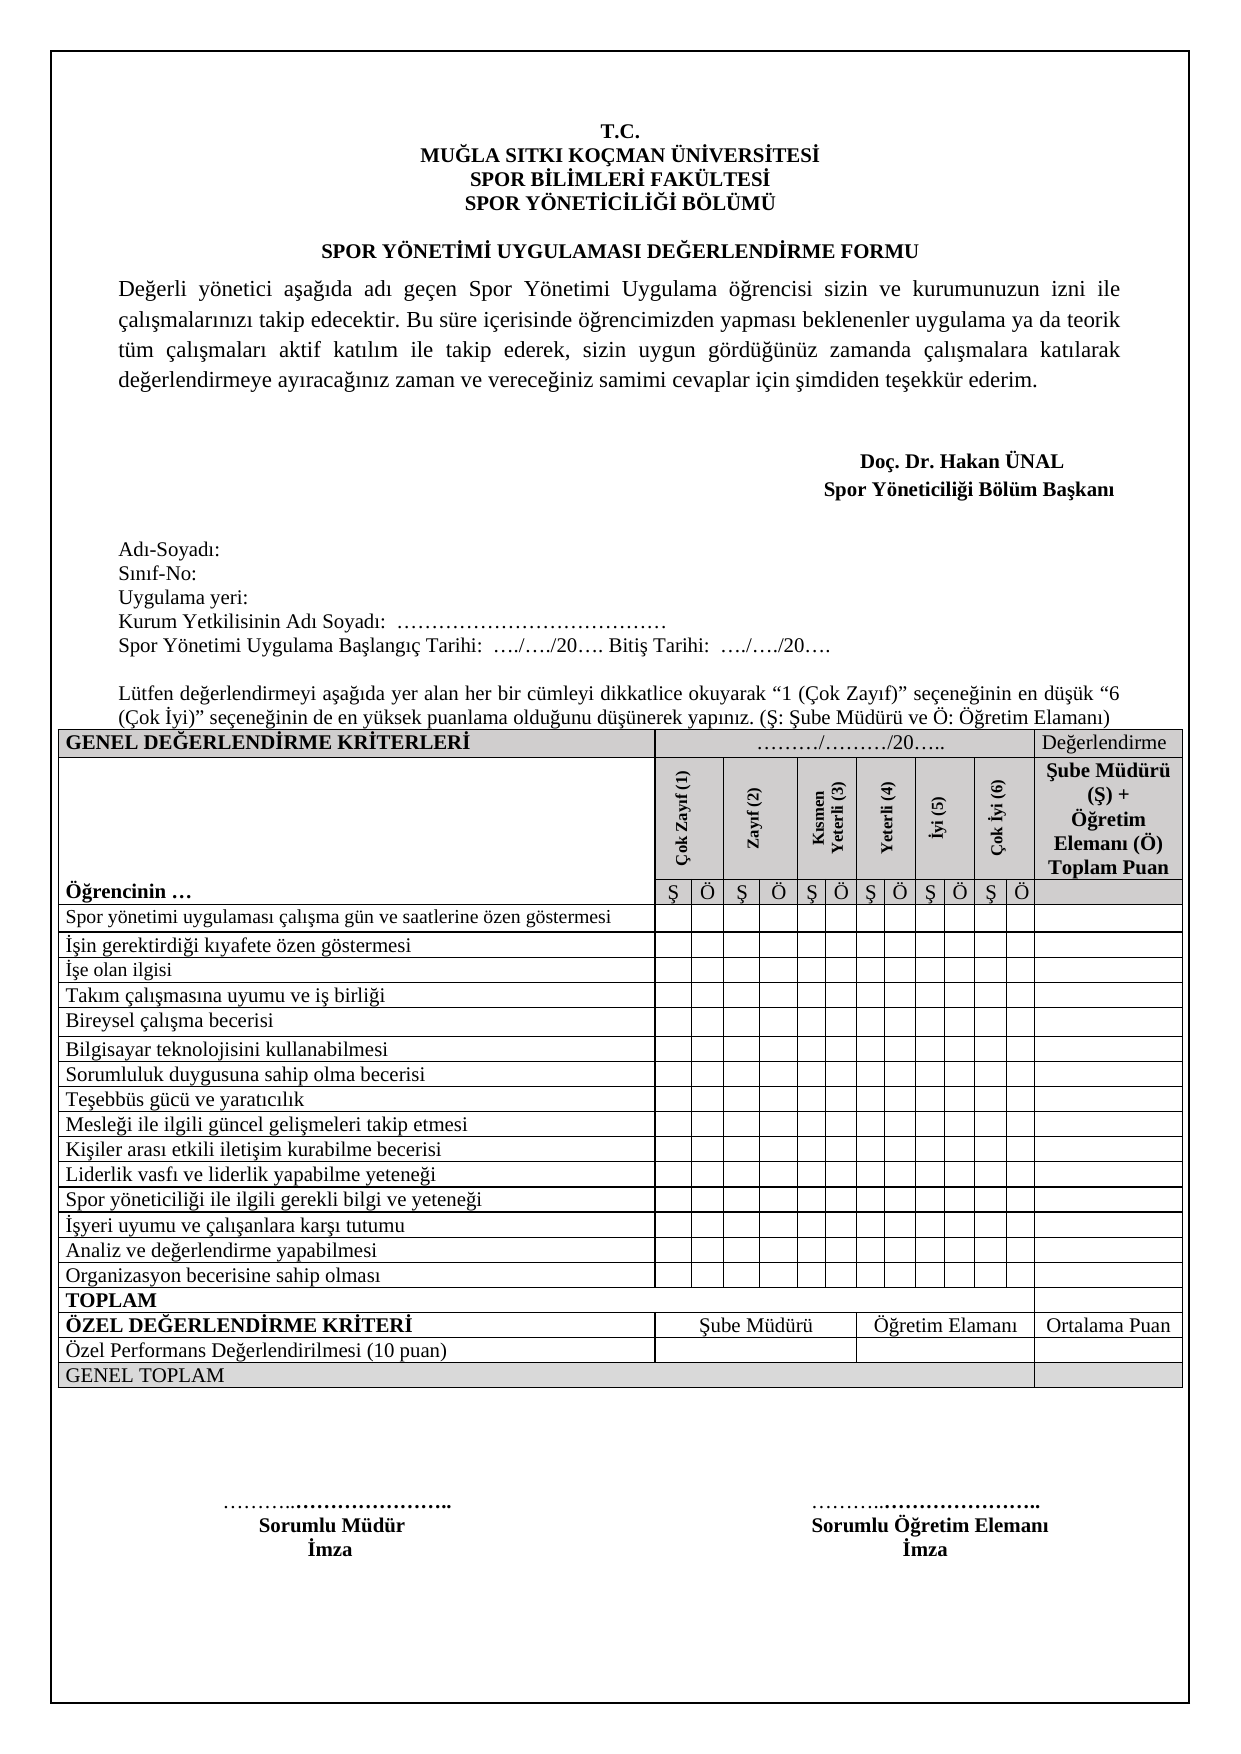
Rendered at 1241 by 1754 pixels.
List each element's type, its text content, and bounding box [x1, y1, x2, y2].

table_cell [656, 983, 691, 1007]
table_cell [798, 933, 825, 957]
table_cell [656, 933, 691, 957]
text Lütfen değerlendirmeyi aşağıda yer alan her bir cümleyi dikkatlice okuyarak “1 (Çok Zayıf)” seçeneğinin en düşük “6 (Çok İyi)” seçeneğinin de en yüksek puanlama olduğunu düşünerek yapınız. (Ş: Şube Müdürü ve Ö: Öğretim Elamanı) [118, 681, 1122, 729]
table_cell [1007, 1112, 1034, 1136]
table_cell [975, 1008, 1006, 1036]
text Kurum Yetkilisinin Adı Soyadı: ………………………………… [118, 609, 1122, 633]
table_cell [1007, 1263, 1034, 1287]
table_cell [692, 1238, 723, 1262]
table_cell [760, 933, 797, 957]
table_cell [885, 1263, 915, 1287]
table_cell [760, 1162, 797, 1186]
table_cell [1035, 958, 1182, 982]
text SPOR BİLİMLERİ FAKÜLTESİ [118, 167, 1122, 191]
table_cell Zayıf (2) [724, 758, 797, 879]
table_cell [826, 1062, 856, 1086]
table_cell [1035, 1112, 1182, 1136]
table_cell [1035, 983, 1182, 1007]
table_cell [885, 1062, 915, 1086]
table_cell Ortalama Puan [1035, 1313, 1182, 1337]
table_cell [724, 1238, 759, 1262]
table_cell Çok Zayıf (1) [656, 758, 723, 879]
table_header Değerlendirme [1035, 730, 1182, 757]
table_cell [857, 1162, 884, 1186]
table_cell [798, 983, 825, 1007]
table_cell [656, 1238, 691, 1262]
table_cell Ö [826, 880, 856, 904]
table_cell [692, 933, 723, 957]
table_cell [857, 933, 884, 957]
table_cell Özel Performans Değerlendirilmesi (10 puan) [59, 1338, 654, 1362]
table_cell [826, 1137, 856, 1161]
table_cell [1007, 1087, 1034, 1111]
text Adı-Soyadı: [118, 537, 1122, 561]
table_cell [692, 1087, 723, 1111]
table_cell [916, 1112, 944, 1136]
table_cell [916, 1137, 944, 1161]
table_cell [656, 1213, 691, 1237]
table_cell [724, 1263, 759, 1287]
table_cell [885, 1037, 915, 1061]
table_cell [724, 1162, 759, 1186]
table_cell [916, 1188, 944, 1211]
table_cell [692, 958, 723, 982]
table_cell [1007, 983, 1034, 1007]
table_cell Ş [656, 880, 691, 904]
table_cell [885, 1112, 915, 1136]
table_cell [1035, 1188, 1182, 1211]
table_cell [692, 983, 723, 1007]
table_cell [916, 958, 944, 982]
table_cell [945, 1037, 974, 1061]
table_cell [656, 1087, 691, 1111]
table_cell Analiz ve değerlendirme yapabilmesi [59, 1238, 654, 1262]
table_cell Bilgisayar teknolojisini kullanabilmesi [59, 1037, 654, 1061]
table_cell [857, 1008, 884, 1036]
table_cell [885, 1162, 915, 1186]
table_cell [798, 905, 825, 931]
table_cell [975, 905, 1006, 931]
table_cell Ö [945, 880, 974, 904]
table_cell [692, 1263, 723, 1287]
table_cell Ş [916, 880, 944, 904]
table_cell [724, 1037, 759, 1061]
table_cell TOPLAM [59, 1288, 1034, 1312]
table_cell [724, 905, 759, 931]
table_cell Ş [975, 880, 1006, 904]
table_cell [916, 1062, 944, 1086]
table_cell Ö [760, 880, 797, 904]
table_cell [916, 933, 944, 957]
table_cell [656, 1008, 691, 1036]
table_cell [975, 933, 1006, 957]
table_cell [945, 1112, 974, 1136]
table_cell [916, 905, 944, 931]
table_cell [656, 905, 691, 931]
table_cell Kişiler arası etkili iletişim kurabilme becerisi [59, 1137, 654, 1161]
table_cell [885, 1188, 915, 1211]
table_cell [826, 1087, 856, 1111]
table_cell [975, 1087, 1006, 1111]
text Sınıf-No: [118, 561, 1122, 585]
table_cell [1035, 1037, 1182, 1061]
table_cell [857, 958, 884, 982]
table_cell [916, 1213, 944, 1237]
table_cell Takım çalışmasına uyumu ve iş birliği [59, 983, 654, 1007]
text Spor Yönetimi Uygulama Başlangıç Tarihi: …./…./20…. Bitiş Tarihi: …./…./20…. [118, 633, 1122, 657]
text Sorumlu Müdür Sorumlu Öğretim Elemanı [118, 1513, 1122, 1537]
table_cell [1035, 1008, 1182, 1036]
table_cell [760, 1112, 797, 1136]
table_cell Spor yönetimi uygulaması çalışma gün ve saatlerine özen göstermesi [59, 905, 654, 931]
table_cell [975, 1188, 1006, 1211]
table_cell İşe olan ilgisi [59, 958, 654, 982]
table_cell [1035, 905, 1182, 931]
table_cell [857, 1037, 884, 1061]
table_cell [826, 905, 856, 931]
table_cell [1007, 1188, 1034, 1211]
table_cell [1035, 1288, 1182, 1312]
table_cell [760, 1213, 797, 1237]
table_cell [1007, 1037, 1034, 1061]
table_cell [656, 1037, 691, 1061]
table_cell [826, 1112, 856, 1136]
table_header GENEL DEĞERLENDİRME KRİTERLERİ [59, 730, 654, 757]
table_cell [724, 1137, 759, 1161]
table_cell [975, 1238, 1006, 1262]
table_cell [1035, 1062, 1182, 1086]
table_cell [975, 1213, 1006, 1237]
table_cell [1007, 1008, 1034, 1036]
table_cell [1035, 1137, 1182, 1161]
table_cell Çok İyi (6) [975, 758, 1034, 879]
table_cell [798, 1112, 825, 1136]
table_cell [760, 983, 797, 1007]
table_cell [798, 1188, 825, 1211]
table_cell [798, 1087, 825, 1111]
table_cell [945, 1162, 974, 1186]
table_cell [760, 1037, 797, 1061]
table_cell Kısmen Yeterli (3) [798, 758, 856, 879]
table_cell [885, 1087, 915, 1111]
text Değerli yönetici aşağıda adı geçen Spor Yönetimi Uygulama öğrencisi sizin ve kurumunuzun izni ile çalışmalarınızı takip edecektir. Bu süre içerisinde öğrencimizden yapması beklenenler uygulama ya da teorik tüm çalışmaları aktif katılım ile takip ederek, sizin uygun gördüğünüz zamanda çalışmalara katılarak değerlendirmeye ayıracağınız zaman ve vereceğiniz samimi cevaplar için şimdiden teşekkür ederim. [118, 276, 1122, 392]
table_cell [1007, 958, 1034, 982]
text Doç. Dr. Hakan ÜNAL [118, 449, 1122, 473]
table_cell İşin gerektirdiği kıyafete özen göstermesi [59, 933, 654, 957]
table_cell Yeterli (4) [857, 758, 915, 879]
table_cell [798, 1162, 825, 1186]
table_cell [945, 1137, 974, 1161]
table_cell [975, 1162, 1006, 1186]
table_cell [826, 1263, 856, 1287]
table_cell [857, 1263, 884, 1287]
table_cell Bireysel çalışma becerisi [59, 1008, 654, 1036]
table_cell [798, 1037, 825, 1061]
table_cell [885, 905, 915, 931]
table_cell [724, 1008, 759, 1036]
table_cell [826, 1213, 856, 1237]
table_cell [1007, 1238, 1034, 1262]
table_header ………/………/20….. [656, 730, 1034, 757]
table_cell [945, 1213, 974, 1237]
table_cell [760, 1188, 797, 1211]
table_cell [857, 1087, 884, 1111]
table_cell [826, 1238, 856, 1262]
text SPOR YÖNETİMİ UYGULAMASI DEĞERLENDİRME FORMU [118, 239, 1122, 263]
table_cell Ş [798, 880, 825, 904]
table_cell [826, 1162, 856, 1186]
text MUĞLA SITKI KOÇMAN ÜNİVERSİTESİ [118, 143, 1122, 167]
table_cell [857, 1338, 1034, 1362]
table_cell [857, 1112, 884, 1136]
table_cell [1035, 1238, 1182, 1262]
table_cell [975, 983, 1006, 1007]
table_cell [885, 983, 915, 1007]
table_cell [975, 1112, 1006, 1136]
table_cell [826, 1008, 856, 1036]
table_cell Mesleği ile ilgili güncel gelişmeleri takip etmesi [59, 1112, 654, 1136]
table_cell [1035, 1363, 1182, 1387]
table_cell Spor yöneticiliği ile ilgili gerekli bilgi ve yeteneği [59, 1188, 654, 1211]
table_cell [724, 983, 759, 1007]
table_cell [857, 1238, 884, 1262]
text Uygulama yeri: [118, 585, 1122, 609]
table_cell [857, 905, 884, 931]
table_cell [857, 1062, 884, 1086]
table_cell [656, 1338, 856, 1362]
table_cell [885, 958, 915, 982]
table_cell [760, 1263, 797, 1287]
table_cell [692, 1112, 723, 1136]
table_cell [798, 1062, 825, 1086]
table_cell [857, 1213, 884, 1237]
table_cell [885, 1238, 915, 1262]
table_cell Ö [692, 880, 723, 904]
table_cell ÖZEL DEĞERLENDİRME KRİTERİ [59, 1313, 654, 1337]
table_cell [975, 958, 1006, 982]
table_cell [692, 1062, 723, 1086]
table_cell [656, 1137, 691, 1161]
text T.C. [118, 119, 1122, 143]
table_cell [656, 1062, 691, 1086]
table_cell [945, 1263, 974, 1287]
table_cell [656, 1188, 691, 1211]
table_cell [656, 1112, 691, 1136]
table_cell [798, 1238, 825, 1262]
table_cell [760, 1008, 797, 1036]
table_cell [885, 933, 915, 957]
table_cell Teşebbüs gücü ve yaratıcılık [59, 1087, 654, 1111]
table_cell [945, 1062, 974, 1086]
table_cell Öğretim Elamanı [857, 1313, 1034, 1337]
table_cell [1007, 1062, 1034, 1086]
table_cell [1035, 1162, 1182, 1186]
table_cell [975, 1137, 1006, 1161]
table_cell [724, 958, 759, 982]
table_cell [1035, 1338, 1182, 1362]
table_cell [692, 1213, 723, 1237]
table_cell [692, 1037, 723, 1061]
table_cell [760, 905, 797, 931]
table_cell [916, 1238, 944, 1262]
text SPOR YÖNETİCİLİĞİ BÖLÜMÜ [118, 191, 1122, 215]
table_cell [857, 1188, 884, 1211]
table_cell [975, 1037, 1006, 1061]
table_cell [692, 1008, 723, 1036]
table_cell [692, 905, 723, 931]
table_cell [916, 1162, 944, 1186]
table_cell [1035, 1087, 1182, 1111]
table_cell [975, 1263, 1006, 1287]
table_cell Ö [885, 880, 915, 904]
table_cell [945, 1008, 974, 1036]
table_cell Öğrencinin … [59, 758, 654, 904]
table_cell [1035, 933, 1182, 957]
table_cell İyi (5) [916, 758, 974, 879]
table_cell Ö [1007, 880, 1034, 904]
table_cell [1007, 933, 1034, 957]
table_cell İşyeri uyumu ve çalışanlara karşı tutumu [59, 1213, 654, 1237]
table_cell [826, 1037, 856, 1061]
table_cell [1035, 1263, 1182, 1287]
table_cell [798, 958, 825, 982]
table_cell [945, 1087, 974, 1111]
table_cell [724, 933, 759, 957]
table_cell [1007, 1213, 1034, 1237]
table_cell [760, 1087, 797, 1111]
table_cell [724, 1062, 759, 1086]
table_cell [760, 1137, 797, 1161]
table_cell [857, 1137, 884, 1161]
table_cell Liderlik vasfı ve liderlik yapabilme yeteneği [59, 1162, 654, 1186]
table_cell [692, 1188, 723, 1211]
table_cell [945, 958, 974, 982]
table_cell [760, 1062, 797, 1086]
table_cell [916, 1037, 944, 1061]
table_cell Organizasyon becerisine sahip olması [59, 1263, 654, 1287]
text ………..………………….. ………..………………….. [118, 1489, 1122, 1513]
table_cell [916, 1263, 944, 1287]
table_cell [798, 1137, 825, 1161]
table_cell [724, 1087, 759, 1111]
table_cell [798, 1213, 825, 1237]
table_cell [826, 958, 856, 982]
table_cell [945, 1188, 974, 1211]
table_cell [826, 933, 856, 957]
table_cell [692, 1162, 723, 1186]
table_cell [1035, 1213, 1182, 1237]
table_cell [1007, 905, 1034, 931]
table_cell [885, 1137, 915, 1161]
table_cell [656, 1162, 691, 1186]
table_cell [945, 933, 974, 957]
table_cell [945, 905, 974, 931]
table_cell [798, 1008, 825, 1036]
table_cell [724, 1112, 759, 1136]
table_cell [916, 1008, 944, 1036]
table_cell GENEL TOPLAM [59, 1363, 1034, 1387]
table_cell [826, 983, 856, 1007]
table_cell [760, 958, 797, 982]
table_cell [857, 983, 884, 1007]
table_cell [656, 958, 691, 982]
table_cell [916, 983, 944, 1007]
table_cell Ş [857, 880, 884, 904]
table_cell Şube Müdürü [656, 1313, 856, 1337]
table_cell [945, 983, 974, 1007]
table_cell [945, 1238, 974, 1262]
table_cell [656, 1263, 691, 1287]
table_cell [885, 1008, 915, 1036]
table_cell [826, 1188, 856, 1211]
table_cell [975, 1062, 1006, 1086]
table_cell Şube Müdürü (Ş) + Öğretim Elemanı (Ö) Toplam Puan [1035, 758, 1182, 879]
table_cell [760, 1238, 797, 1262]
table_cell [916, 1087, 944, 1111]
table_cell Sorumluluk duygusuna sahip olma becerisi [59, 1062, 654, 1086]
table_cell [798, 1263, 825, 1287]
table_cell [692, 1137, 723, 1161]
text İmza İmza [266, 1537, 1122, 1561]
table_cell [1007, 1162, 1034, 1186]
table_cell [1035, 880, 1182, 904]
text Spor Yöneticiliği Bölüm Başkanı [118, 477, 1122, 501]
table_cell [1007, 1137, 1034, 1161]
table_cell [724, 1213, 759, 1237]
table_cell [724, 1188, 759, 1211]
table_cell [885, 1213, 915, 1237]
table_cell Ş [724, 880, 759, 904]
